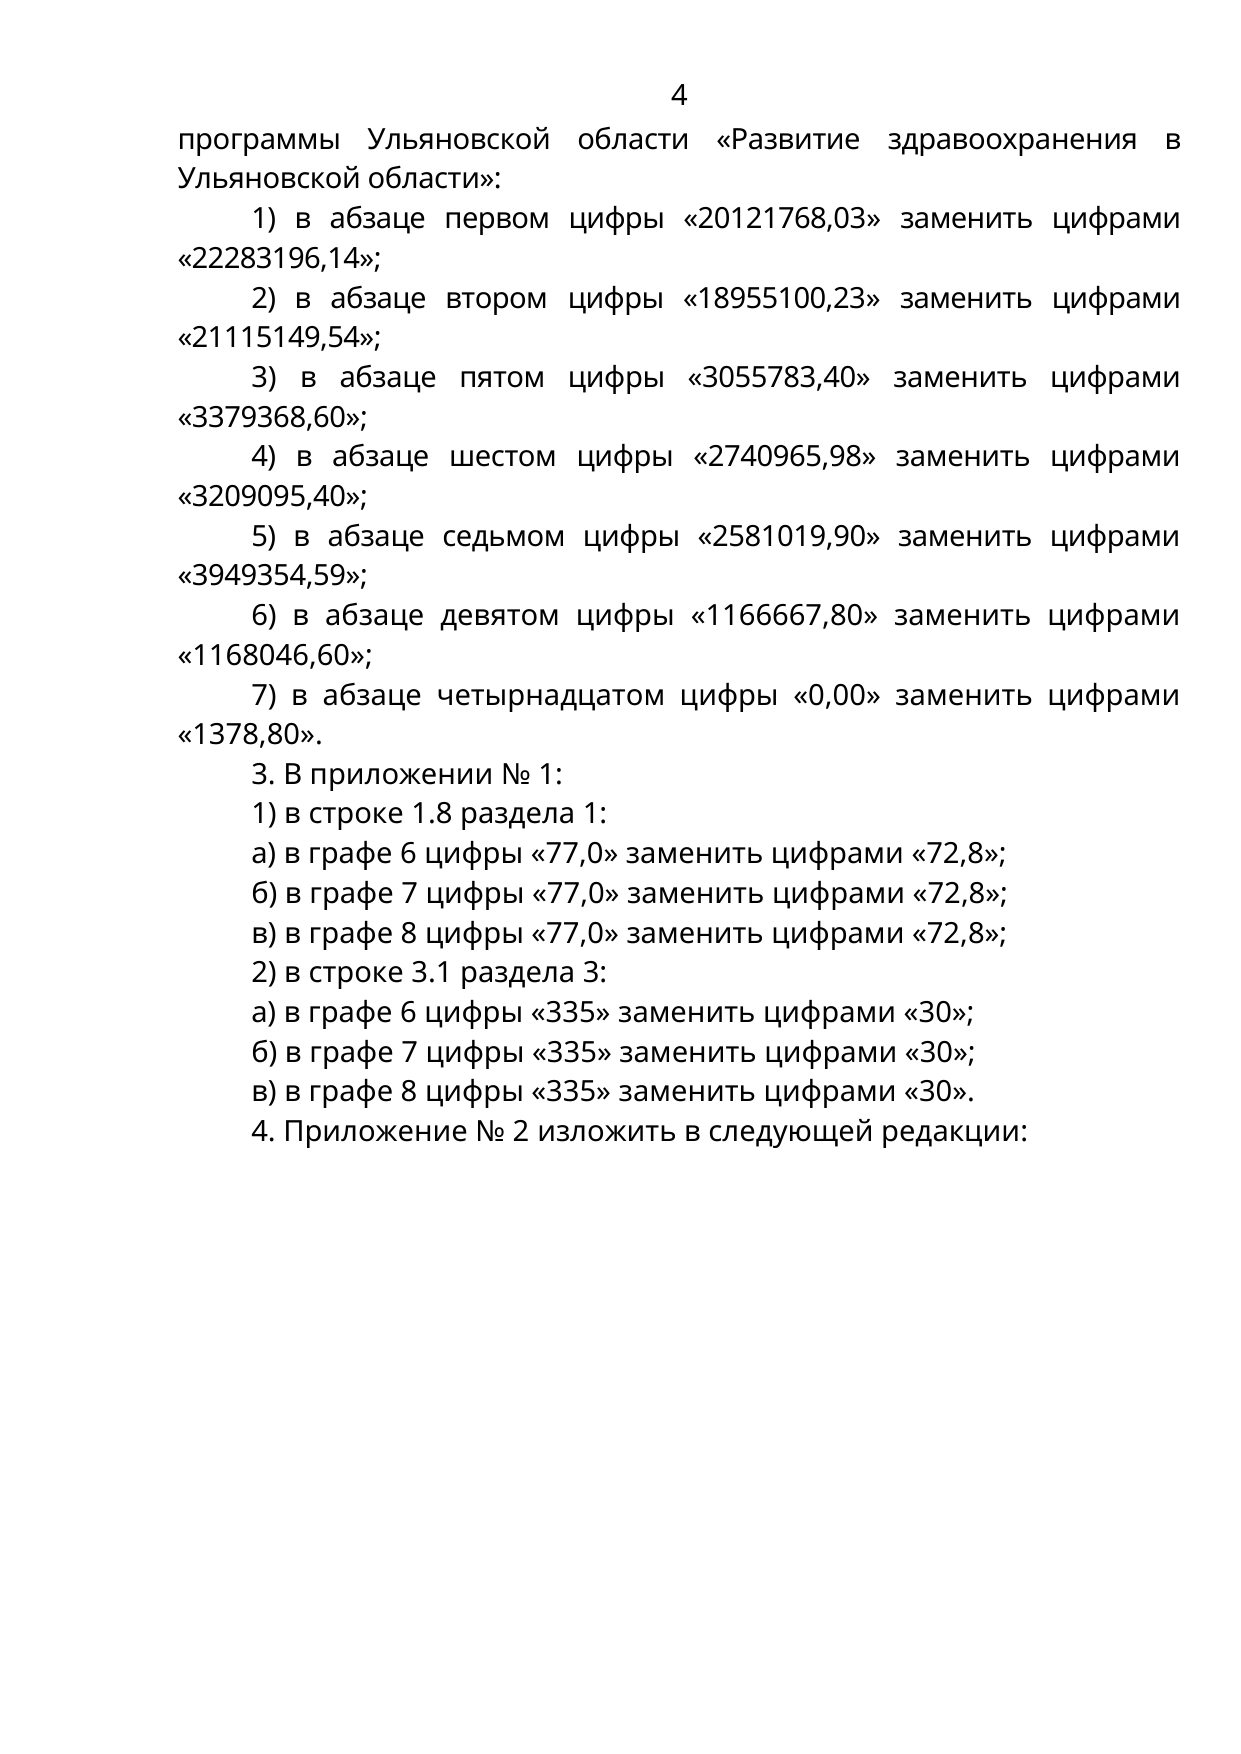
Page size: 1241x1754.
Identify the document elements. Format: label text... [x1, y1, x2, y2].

text 7) в абзаце четырнадцатом цифры «0,00» заменить цифрами «1378,80». [177, 674, 1181, 753]
text 4) в абзаце шестом цифры «2740965,98» заменить цифрами «3209095,40»; [177, 436, 1181, 515]
text в) в графе 8 цифры «77,0» заменить цифрами «72,8»; [177, 912, 1181, 952]
text б) в графе 7 цифры «77,0» заменить цифрами «72,8»; [177, 872, 1181, 912]
text а) в графе 6 цифры «335» заменить цифрами «30»; [177, 991, 1181, 1031]
text 6) в абзаце девятом цифры «1166667,80» заменить цифрами «1168046,60»; [177, 594, 1181, 674]
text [177, 118, 1181, 197]
text 2) в строке 3.1 раздела 3: [177, 952, 1181, 991]
text 1) в строке 1.8 раздела 1: [177, 793, 1181, 832]
text б) в графе 7 цифры «335» заменить цифрами «30»; [177, 1031, 1181, 1071]
text 3. В приложении № 1: [177, 753, 1181, 793]
text 2) в абзаце втором цифры «18955100,23» заменить цифрами «21115149,54»; [177, 277, 1181, 356]
text 5) в абзаце седьмом цифры «2581019,90» заменить цифрами «3949354,59»; [177, 515, 1181, 594]
text 3) в абзаце пятом цифры «3055783,40» заменить цифрами «3379368,60»; [177, 356, 1181, 436]
text а) в графе 6 цифры «77,0» заменить цифрами «72,8»; [177, 832, 1181, 872]
text 4. Приложение № 2 изложить в следующей редакции: [177, 1110, 1181, 1150]
text 1) в абзаце первом цифры «20121768,03» заменить цифрами «22283196,14»; [177, 197, 1181, 277]
text в) в графе 8 цифры «335» заменить цифрами «30». [177, 1071, 1181, 1110]
